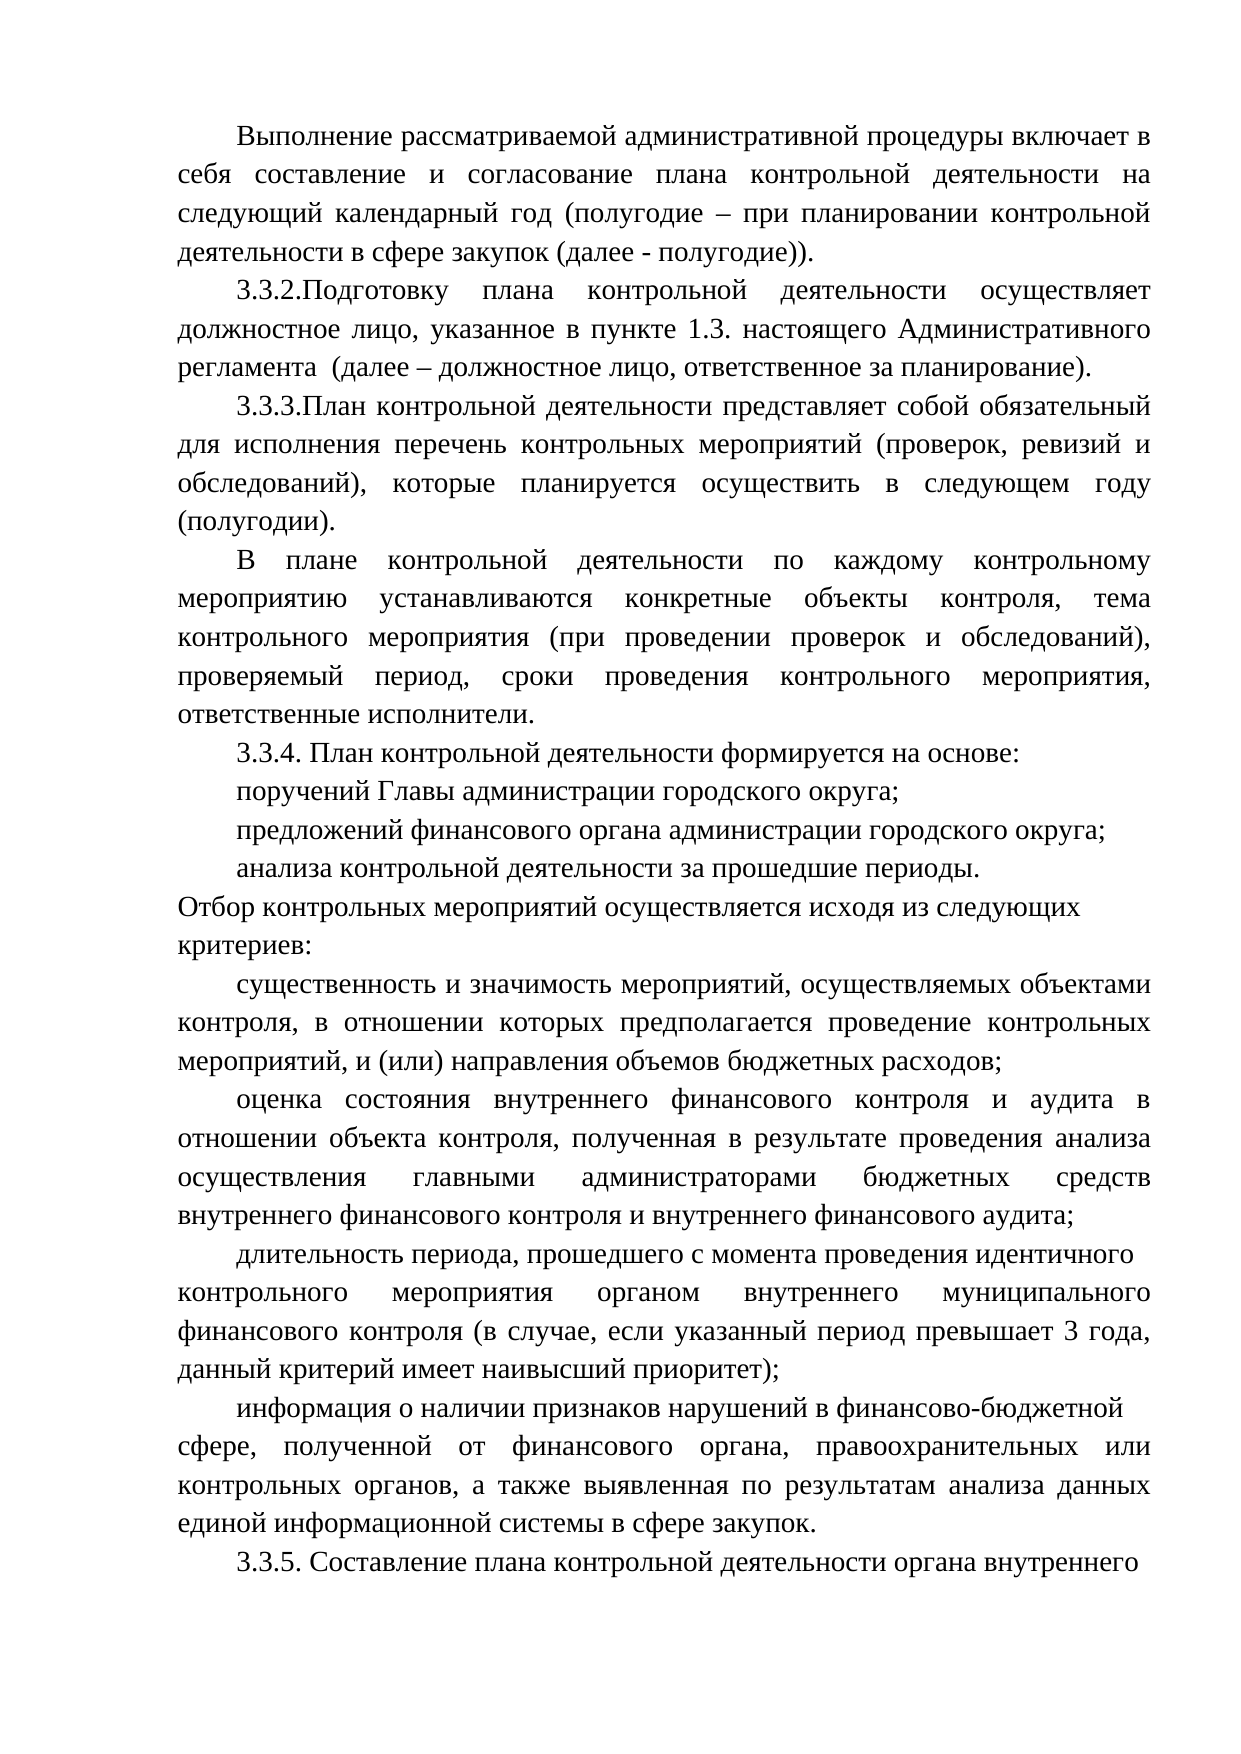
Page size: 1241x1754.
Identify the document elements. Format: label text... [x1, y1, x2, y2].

text Отбор контрольных мероприятий осуществляется исходя из следующих [177, 889, 1152, 922]
text предложений финансового органа администрации городского округа; [177, 812, 1152, 845]
text поручений Главы администрации городского округа; [177, 773, 1152, 807]
text критериев: [177, 927, 1152, 961]
text информация о наличии признаков нарушений в финансово-бюджетной [177, 1390, 1152, 1423]
text 3.3.2.Подготовку плана контрольной деятельности осуществляет должностное лицо, указанное в пункте 1.3. настоящего Административного регламента (далее – должностное лицо, ответственное за планирование). [177, 272, 1152, 383]
text сфере, полученной от финансового органа, правоохранительных или контрольных органов, а также выявленная по результатам анализа данных единой информационной системы в сфере закупок. [177, 1428, 1152, 1539]
text 3.3.3.План контрольной деятельности представляет собой обязательный для исполнения перечень контрольных мероприятий (проверок, ревизий и обследований), которые планируется осуществить в следующем году (полугодии). [177, 388, 1152, 537]
text длительность периода, прошедшего с момента проведения идентичного [177, 1236, 1152, 1269]
text 3.3.4. План контрольной деятельности формируется на основе: [177, 735, 1152, 768]
text В плане контрольной деятельности по каждому контрольному мероприятию устанавливаются конкретные объекты контроля, тема контрольного мероприятия (при проведении проверок и обследований), проверяемый период, сроки проведения контрольного мероприятия, ответственные исполнители. [177, 542, 1152, 730]
text анализа контрольной деятельности за прошедшие периоды. [177, 850, 1152, 884]
text 3.3.5. Составление плана контрольной деятельности органа внутреннего [177, 1544, 1152, 1578]
text Выполнение рассматриваемой административной процедуры включает в себя составление и согласование плана контрольной деятельности на следующий календарный год (полугодие – при планировании контрольной деятельности в сфере закупок (далее - полугодие)). [177, 118, 1152, 267]
text оценка состояния внутреннего финансового контроля и аудита в отношении объекта контроля, полученная в результате проведения анализа осуществления главными администраторами бюджетных средств внутреннего финансового контроля и внутреннего финансового аудита; [177, 1082, 1152, 1231]
text контрольного мероприятия органом внутреннего муниципального финансового контроля (в случае, если указанный период превышает 3 года, данный критерий имеет наивысший приоритет); [177, 1274, 1152, 1385]
text существенность и значимость мероприятий, осуществляемых объектами контроля, в отношении которых предполагается проведение контрольных мероприятий, и (или) направления объемов бюджетных расходов; [177, 966, 1152, 1077]
